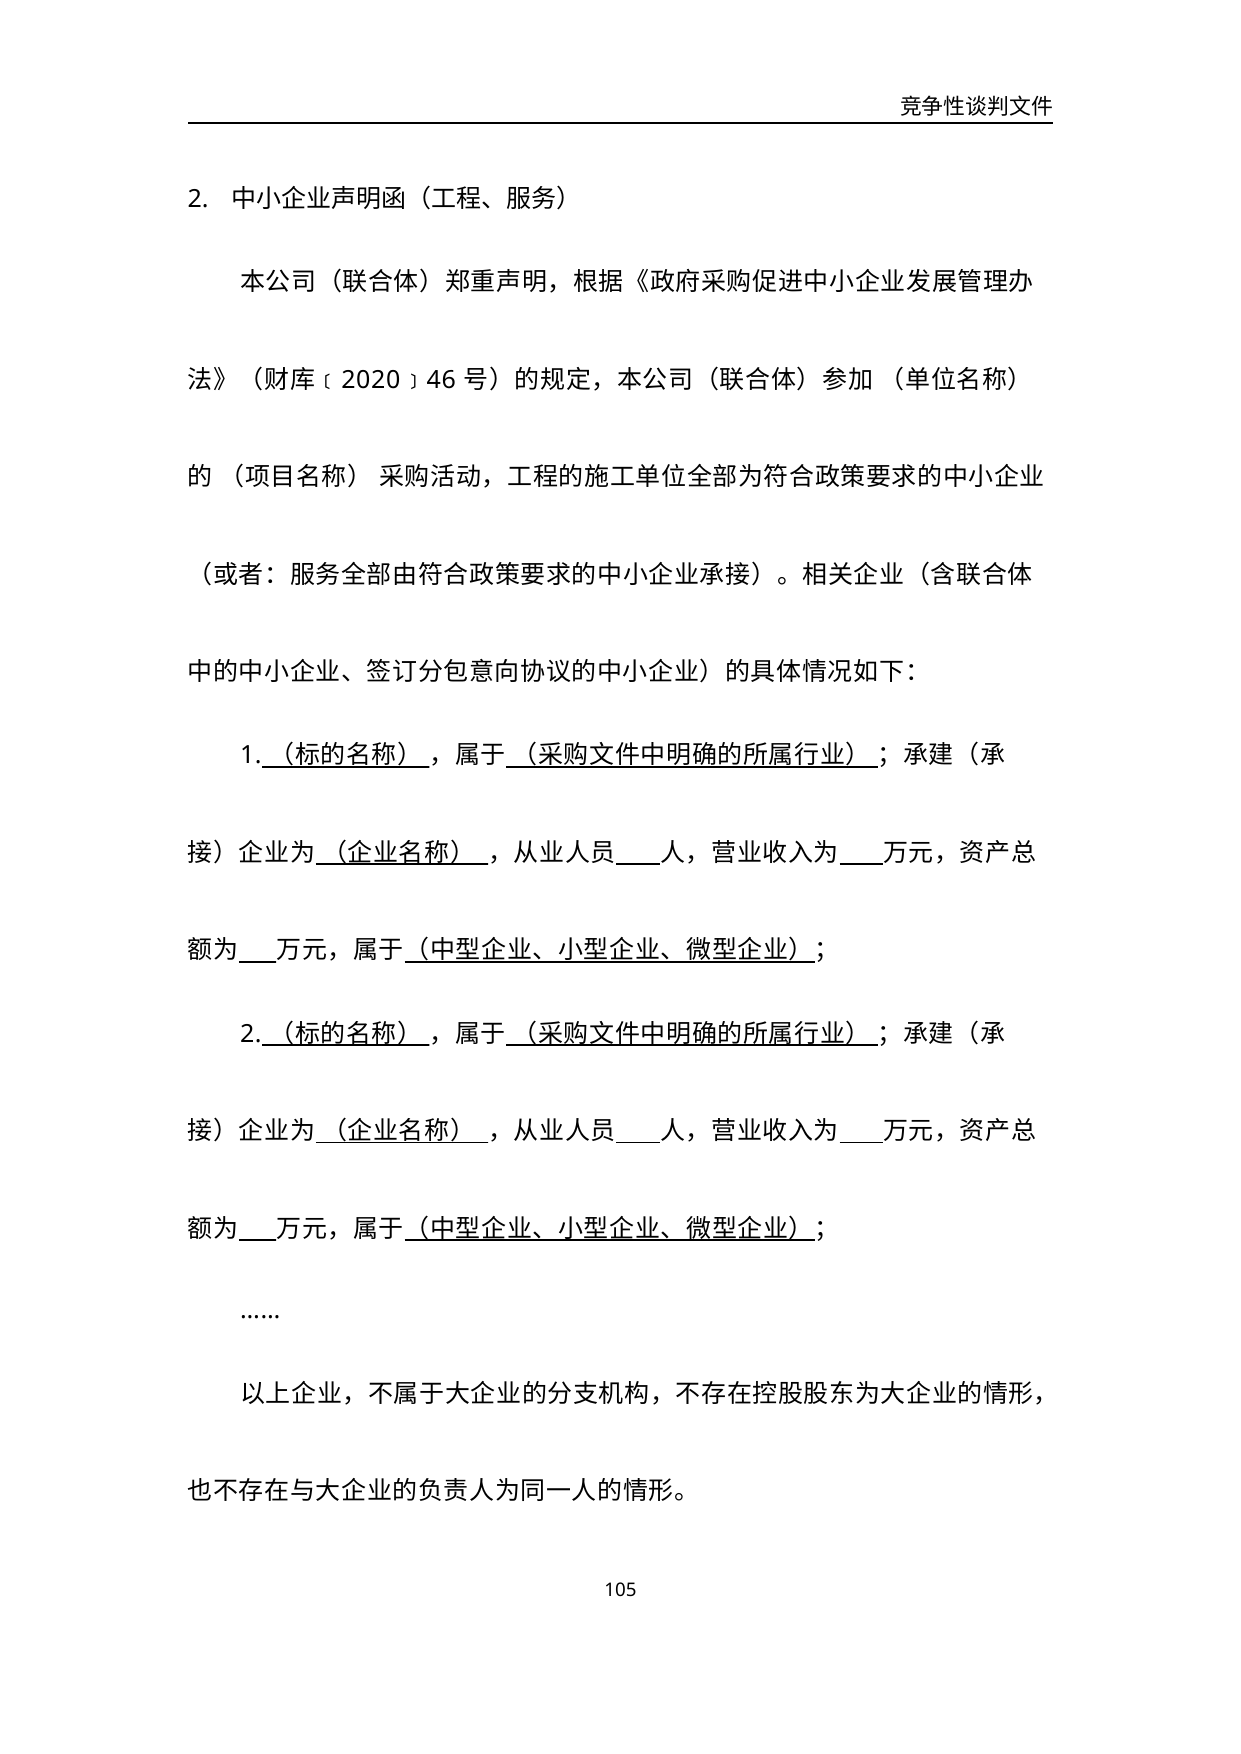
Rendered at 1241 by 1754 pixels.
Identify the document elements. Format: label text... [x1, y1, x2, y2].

text 2. （标的名称） ，属于 （采购文件中明确的所属行业） ；承建（承接）企业为 （企业名称） ，从业人员 人，营业收入为 万元，资产总额为 万元，属于（中型企业、小型企业、微型企业）； [187, 999, 1053, 1259]
text 以上企业，不属于大企业的分支机构，不存在控股股东为大企业的情形，也不存在与大企业的负责人为同一人的情形。 [187, 1359, 1053, 1521]
list 中小企业声明函（工程、服务） [187, 164, 1053, 229]
text 1. （标的名称） ，属于 （采购文件中明确的所属行业） ；承建（承接）企业为 （企业名称） ，从业人员 人，营业收入为 万元，资产总额为 万元，属于（中型企业、小型企业、微型企业）； [187, 721, 1053, 981]
text …… [187, 1277, 1053, 1342]
text 本公司（联合体）郑重声明，根据《政府采购促进中小企业发展管理办法》（财库﹝2020﹞46 号）的规定，本公司（联合体）参加 （单位名称） 的 （项目名称） 采购活动，工程的施工单位全部为符合政策要求的中小企业（或者：服务全部由符合政策要求的中小企业承接）。相关企业（含联合体中的中小企业、签订分包意向协议的中小企业）的具体情况如下： [187, 247, 1053, 702]
